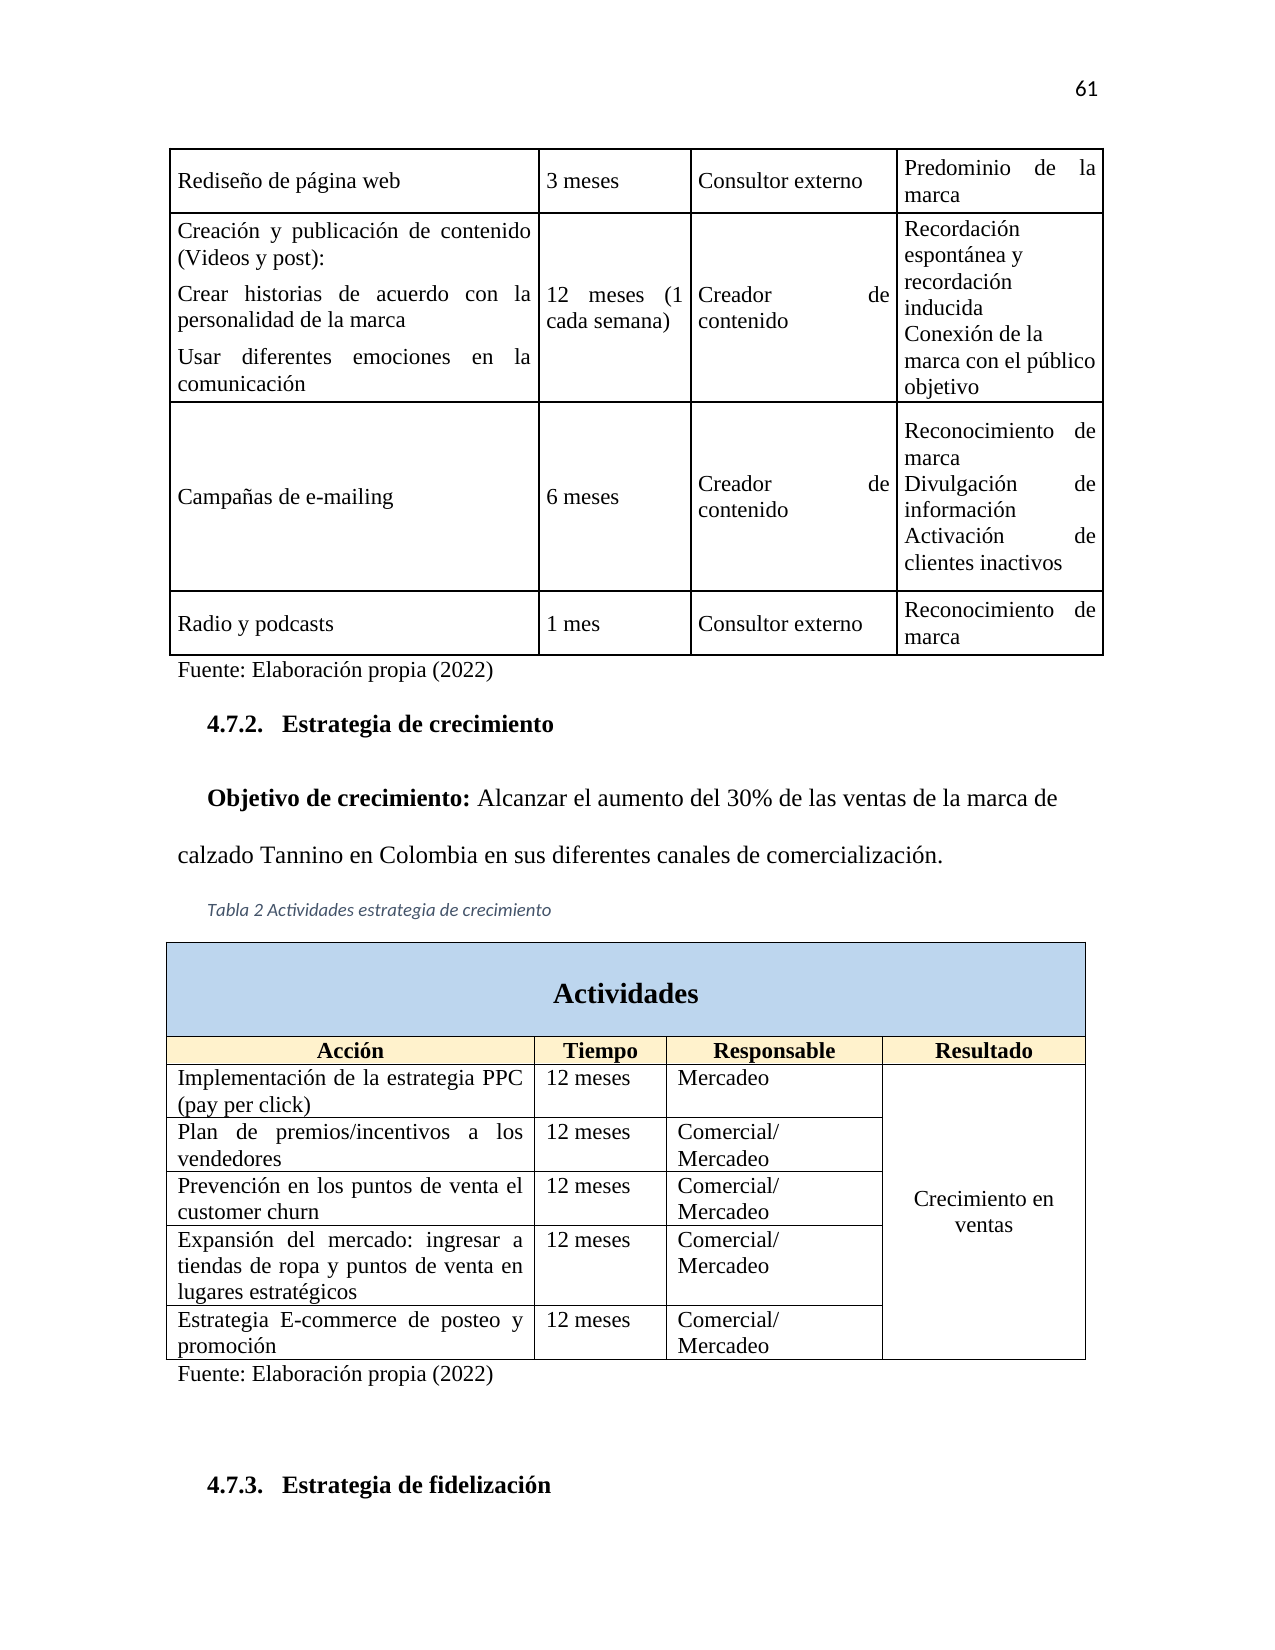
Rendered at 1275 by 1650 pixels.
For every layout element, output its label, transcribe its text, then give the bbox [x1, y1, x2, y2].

table_cell Campañas de e-mailing [171, 403, 538, 590]
table_cell Comercial/Mercadeo [667, 1306, 882, 1358]
text Objetivo de crecimiento: Alcanzar el aumento del 30% de las ventas de la marca de calzado Tannino en Colombia en sus diferentes canales de comercialización. [177, 783, 1098, 869]
table_cell Reconocimiento de marca [898, 592, 1102, 654]
table_cell 12 meses [535, 1118, 666, 1171]
list Estrategia de fidelización [207, 1470, 1098, 1498]
table_cell Comercial/Mercadeo [667, 1172, 882, 1225]
table_cell Implementación de la estrategia PPC (pay per click) [167, 1065, 534, 1117]
table_cell Crecimiento en ventas [883, 1065, 1085, 1358]
text Fuente: Elaboración propia (2022) [177, 656, 1098, 682]
table_cell Reconocimiento de marca Divulgación de información Activación de clientes inactivos [898, 403, 1102, 590]
table_cell Resultado [883, 1037, 1085, 1063]
table_cell Consultor externo [692, 592, 896, 654]
table_cell Crear historias de acuerdo con la personalidad de la marca [171, 274, 538, 337]
table_cell Consultor externo [692, 150, 896, 212]
list Estrategia de crecimiento [207, 709, 1098, 737]
table_cell Rediseño de página web [171, 150, 538, 212]
table_cell 6 meses [540, 403, 690, 590]
table_cell Acción [167, 1037, 534, 1063]
table_cell Usar diferentes emociones en la comunicación [171, 337, 538, 401]
table_cell Prevención en los puntos de venta el customer churn [167, 1172, 534, 1225]
table_cell Expansión del mercado: ingresar a tiendas de ropa y puntos de venta en lugares estratégicos [167, 1226, 534, 1305]
table_cell Plan de premios/incentivos a los vendedores [167, 1118, 534, 1171]
table_cell Creación y publicación de contenido (Videos y post): [171, 214, 538, 274]
table_cell 12 meses [535, 1226, 666, 1305]
table_header Actividades [167, 943, 1085, 1036]
table_cell Estrategia E-commerce de posteo y promoción [167, 1306, 534, 1358]
table_cell Mercadeo [667, 1065, 882, 1117]
table_cell Predominio de la marca [898, 150, 1102, 212]
text Fuente: Elaboración propia (2022) [177, 1359, 1098, 1386]
text Tabla 2 Actividades estrategia de crecimiento [177, 898, 1098, 921]
table_cell Radio y podcasts [171, 592, 538, 654]
table_cell Recordación espontánea y recordación inducida Conexión de la marca con el público objetivo [898, 214, 1102, 401]
table_cell 3 meses [540, 150, 690, 212]
table_cell Comercial/Mercadeo [667, 1226, 882, 1305]
table_cell Creador de contenido [692, 403, 896, 590]
table_cell 12 meses [535, 1172, 666, 1225]
table_cell 12 meses [535, 1306, 666, 1358]
table_cell Responsable [667, 1037, 882, 1063]
table_cell 1 mes [540, 592, 690, 654]
table_cell Tiempo [535, 1037, 666, 1063]
table_cell 12 meses [535, 1065, 666, 1117]
table_cell Comercial/Mercadeo [667, 1118, 882, 1171]
table_cell Creador de contenido [692, 214, 896, 401]
table_cell 12 meses (1 cada semana) [540, 214, 690, 401]
